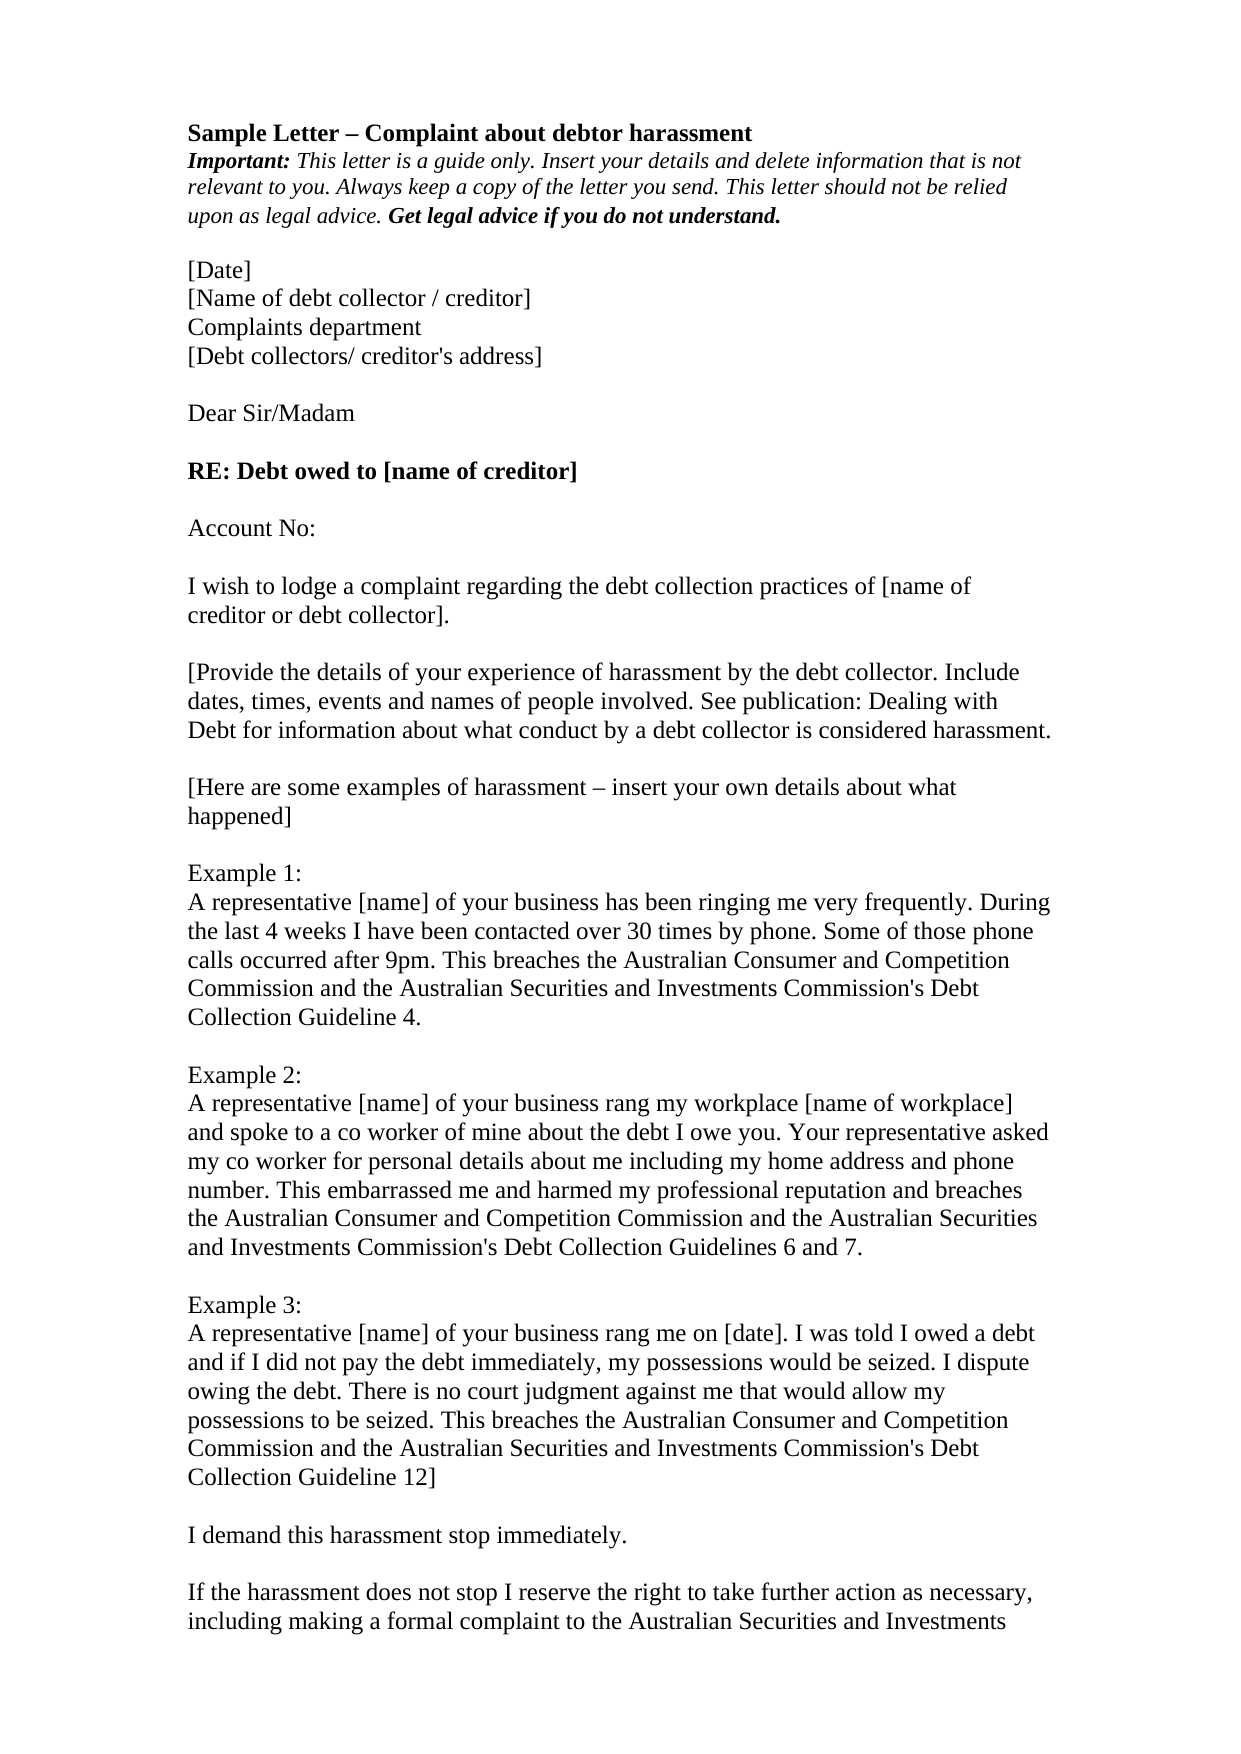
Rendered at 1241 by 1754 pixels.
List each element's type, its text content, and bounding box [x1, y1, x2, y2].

text Dear Sir/Madam [187, 398, 1053, 427]
text Sample Letter – Complaint about debtor harassment [187, 118, 1053, 147]
text I wish to lodge a complaint regarding the debt collection practices of [name of creditor or debt collector]. [187, 571, 1053, 628]
text Example 3: A representative [name] of your business rang me on [date]. I was told I owed a debt and if I did not pay the debt immediately, my possessions would be seized. I dispute owing the debt. There is no court judgment against me that would allow my possessions to be seized. This breaches the Australian Consumer and Competition Commission and the Australian Securities and Investments Commission's Debt Collection Guideline 12] [187, 1290, 1053, 1491]
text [187, 1577, 1053, 1635]
text RE: Debt owed to [name of creditor] [187, 456, 1053, 485]
text Important: This letter is a guide only. Insert your details and delete information that is not relevant to you. Always keep a copy of the letter you send. This letter should not be relied upon as legal advice. Get legal advice if you do not understand. [187, 147, 1053, 228]
text Complaints department [187, 312, 1053, 341]
text [Date] [187, 255, 1053, 283]
text Example 2: A representative [name] of your business rang my workplace [name of workplace] and spoke to a co worker of mine about the debt I owe you. Your representative asked my co worker for personal details about me including my home address and phone number. This embarrassed me and harmed my professional reputation and breaches the Australian Consumer and Competition Commission and the Australian Securities and Investments Commission's Debt Collection Guidelines 6 and 7. [187, 1060, 1053, 1261]
text [Provide the details of your experience of harassment by the debt collector. Include dates, times, events and names of people involved. See publication: Dealing with Debt for information about what conduct by a debt collector is considered harassment. [187, 657, 1053, 743]
text [Debt collectors/ creditor's address] [187, 341, 1053, 370]
text Example 1: A representative [name] of your business has been ringing me very frequently. During the last 4 weeks I have been contacted over 30 times by phone. Some of those phone calls occurred after 9pm. This breaches the Australian Consumer and Competition Commission and the Australian Securities and Investments Commission's Debt Collection Guideline 4. [187, 858, 1053, 1031]
text I demand this harassment stop immediately. [187, 1520, 1053, 1548]
text [Here are some examples of harassment – insert your own details about what happened] [187, 772, 1053, 830]
text Account No: [187, 513, 1053, 542]
text [Name of debt collector / creditor] [187, 283, 1053, 312]
